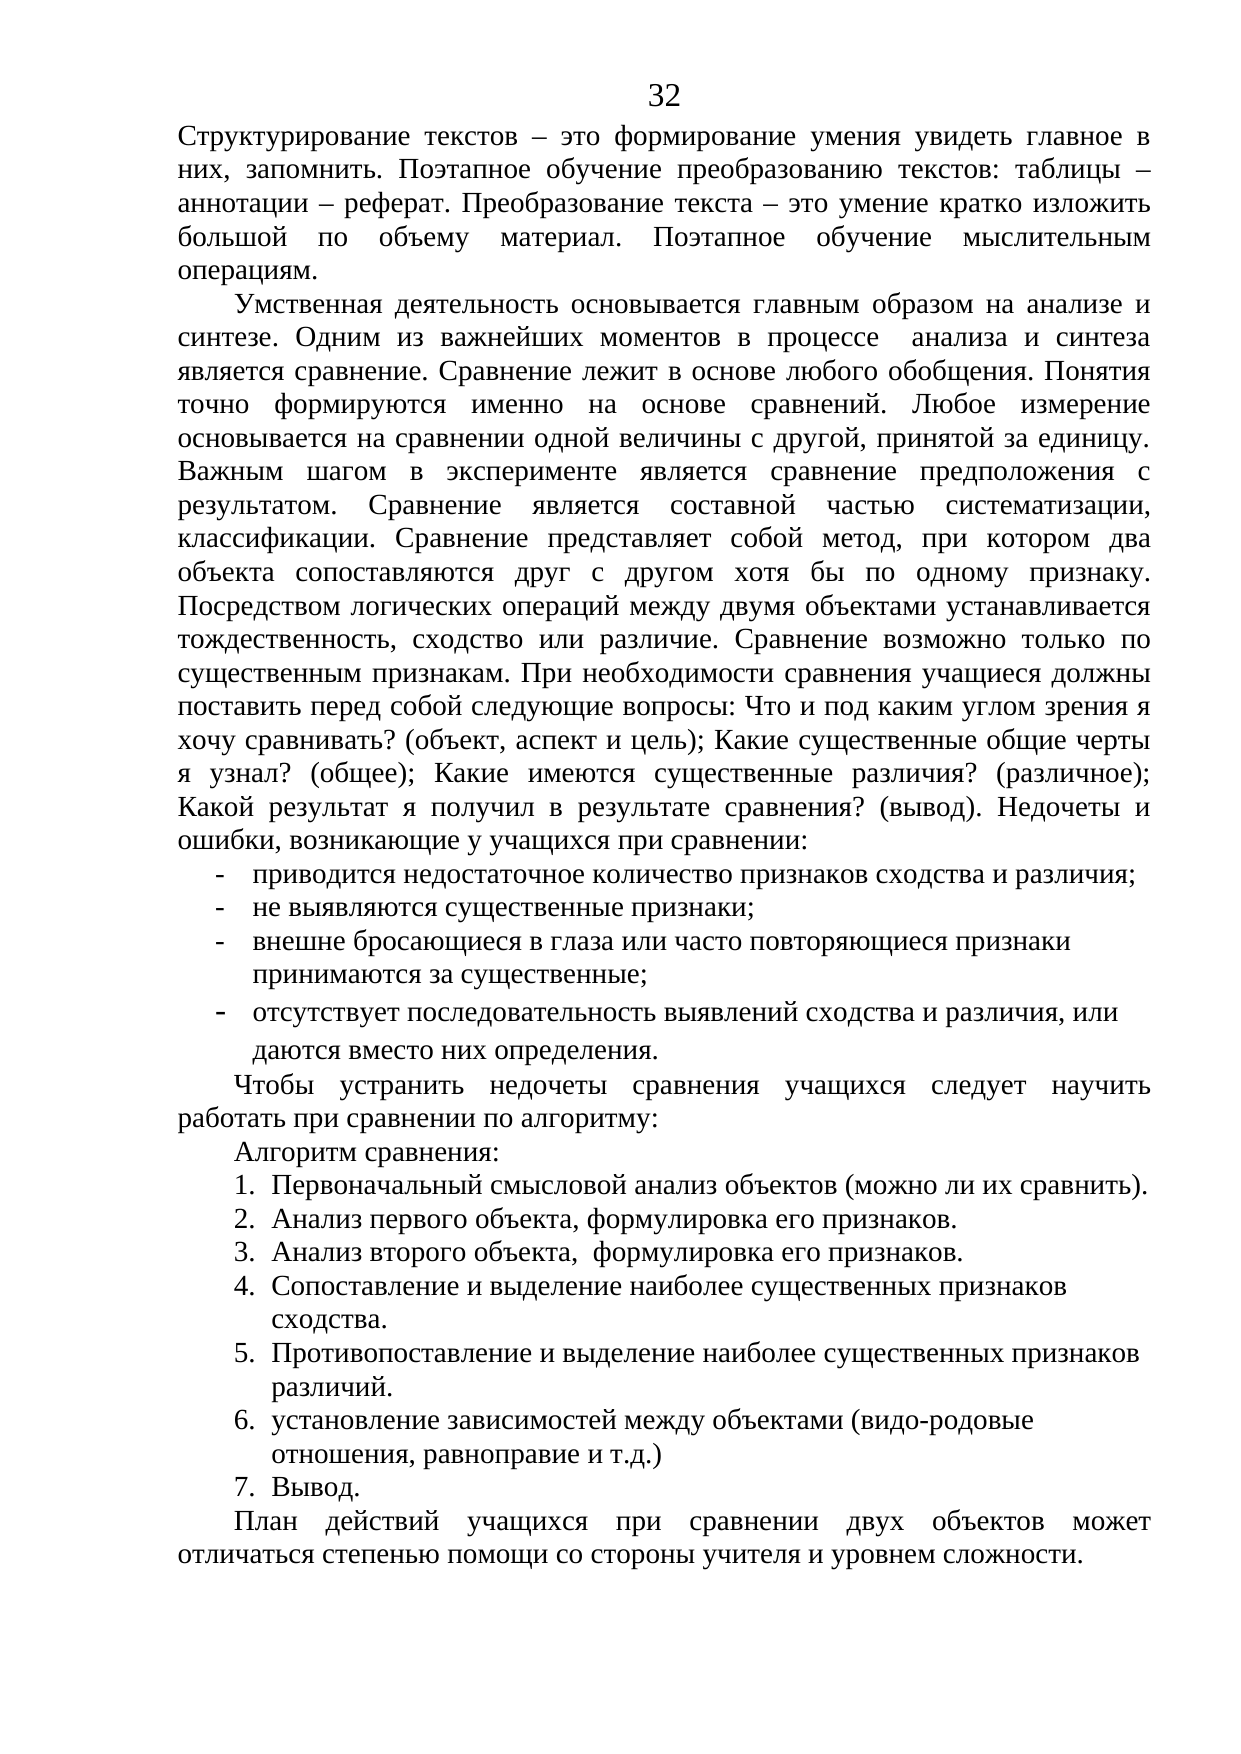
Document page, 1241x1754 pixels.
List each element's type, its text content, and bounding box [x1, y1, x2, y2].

list Анализ второго объекта, формулировка его признаков. [233, 1234, 1152, 1268]
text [177, 118, 1152, 286]
text Чтобы устранить недочеты сравнения учащихся следует научить работать при сравнении по алгоритму: [177, 1067, 1152, 1134]
list не выявляются существенные признаки; [215, 889, 1152, 923]
list отсутствует последовательность выявлений сходства и различия, или даются вместо них определения. [215, 990, 1152, 1067]
list приводится недостаточное количество признаков сходства и различия; [215, 856, 1152, 889]
list Противопоставление и выделение наиболее существенных признаков различий. [233, 1335, 1152, 1402]
list установление зависимостей между объектами (видо-родовые отношения, равноправие и т.д.) [233, 1402, 1152, 1469]
text План действий учащихся при сравнении двух объектов может отличаться степенью помощи со стороны учителя и уровнем сложности. [177, 1503, 1152, 1570]
list Анализ первого объекта, формулировка его признаков. [233, 1201, 1152, 1234]
text Умственная деятельность основывается главным образом на анализе и синтезе. Одним из важнейших моментов в процессе анализа и синтеза является сравнение. Сравнение лежит в основе любого обобщения. Понятия точно формируются именно на основе сравнений. Любое измерение основывается на сравнении одной величины с другой, принятой за единицу. Важным шагом в эксперименте является сравнение предположения с результатом. Сравнение является составной частью систематизации, классификации. Сравнение представляет собой метод, при котором два объекта сопоставляются друг с другом хотя бы по одному признаку. Посредством логических операций между двумя объектами устанавливается тождественность, сходство или различие. Сравнение возможно только по существенным признакам. При необходимости сравнения учащиеся должны поставить перед собой следующие вопросы: Что и под каким углом зрения я хочу сравнивать? (объект, аспект и цель); Какие существенные общие черты я узнал? (общее); Какие имеются существенные различия? (различное); Какой результат я получил в результате сравнения? (вывод). Недочеты и ошибки, возникающие у учащихся при сравнении: [177, 286, 1152, 856]
list Сопоставление и выделение наиболее существенных признаков сходства. [233, 1268, 1152, 1335]
list Первоначальный смысловой анализ объектов (можно ли их сравнить). [233, 1167, 1152, 1201]
list Вывод. [233, 1469, 1152, 1503]
text Алгоритм сравнения: [177, 1134, 1152, 1167]
list внешне бросающиеся в глаза или часто повторяющиеся признаки принимаются за существенные; [215, 923, 1152, 990]
